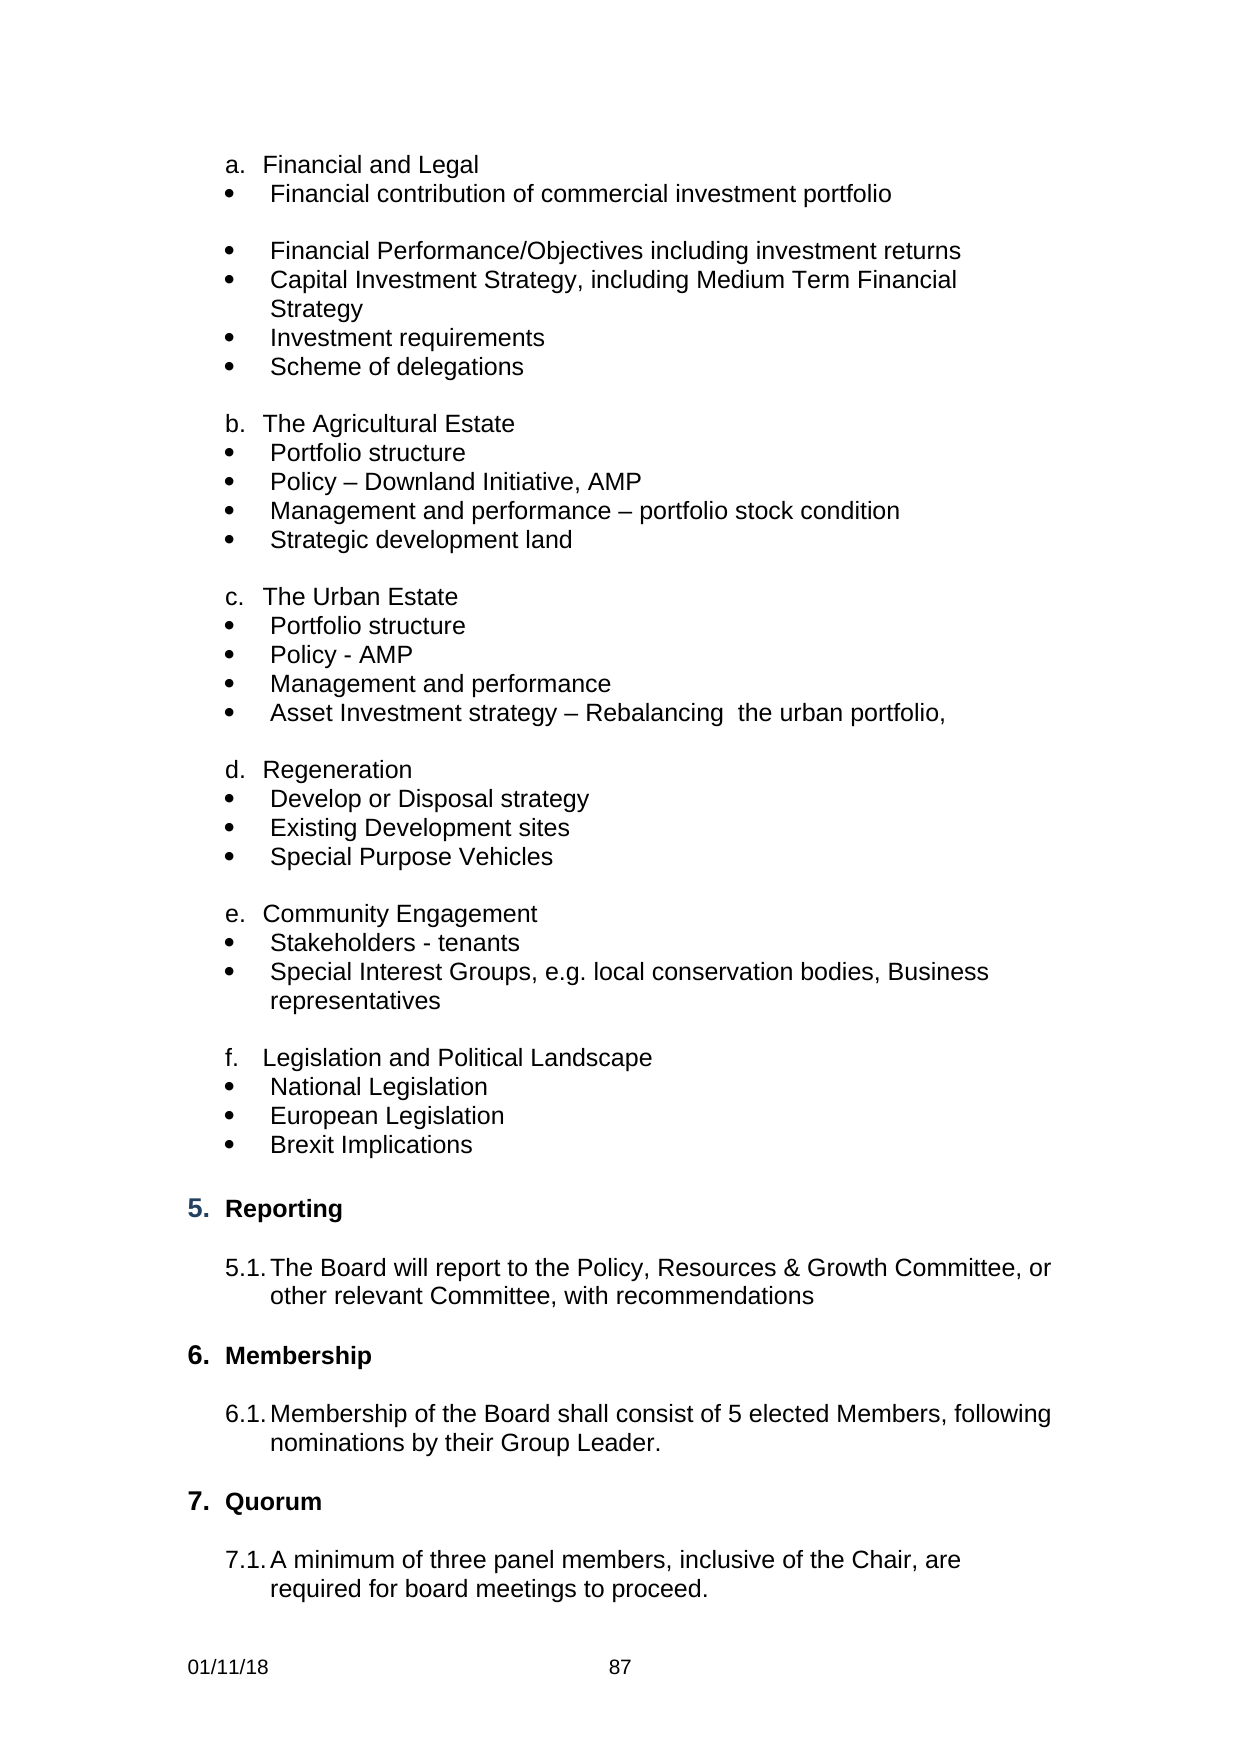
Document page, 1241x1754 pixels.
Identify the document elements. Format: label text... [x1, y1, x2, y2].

list Portfolio structure [225, 611, 1053, 640]
list Existing Development sites [225, 813, 1053, 842]
list Strategic development land [225, 524, 1053, 553]
list Membership of the Board shall consist of 5 elected Members, following nominations by their Group Leader. [225, 1399, 1053, 1456]
list Develop or Disposal strategy [225, 784, 1053, 813]
list National Legislation [225, 1072, 1053, 1101]
list Financial and Legal [225, 150, 1053, 179]
list Brexit Implications [225, 1129, 1053, 1158]
list Regeneration [225, 755, 1053, 784]
list Membership [187, 1339, 1053, 1370]
list Community Engagement [225, 899, 1053, 928]
list Reporting [187, 1192, 1053, 1224]
list Portfolio structure [225, 438, 1053, 467]
list European Legislation [225, 1101, 1053, 1129]
list Financial contribution of commercial investment portfolio [225, 179, 1053, 208]
list Capital Investment Strategy, including Medium Term Financial Strategy [225, 265, 1053, 323]
list Policy – Downland Initiative, AMP [225, 467, 1053, 496]
list Financial Performance/Objectives including investment returns [225, 236, 1053, 265]
list Policy - AMP [225, 640, 1053, 669]
list A minimum of three panel members, inclusive of the Chair, are required for board meetings to proceed. [225, 1545, 1053, 1602]
list Special Interest Groups, e.g. local conservation bodies, Business representatives [225, 957, 1053, 1014]
list Asset Investment strategy – Rebalancing the urban portfolio, [225, 697, 1053, 726]
list Stakeholders - tenants [225, 928, 1053, 957]
list Scheme of delegations [225, 352, 1053, 381]
list The Urban Estate [225, 582, 1053, 611]
list Quorum [187, 1485, 1053, 1516]
list Management and performance – portfolio stock condition [225, 496, 1053, 524]
list Management and performance [225, 669, 1053, 697]
list The Agricultural Estate [225, 409, 1053, 438]
list The Board will report to the Policy, Resources & Growth Committee, or other relevant Committee, with recommendations [225, 1252, 1053, 1310]
list Legislation and Political Landscape [225, 1043, 1053, 1072]
list Investment requirements [225, 323, 1053, 352]
list Special Purpose Vehicles [225, 842, 1053, 870]
